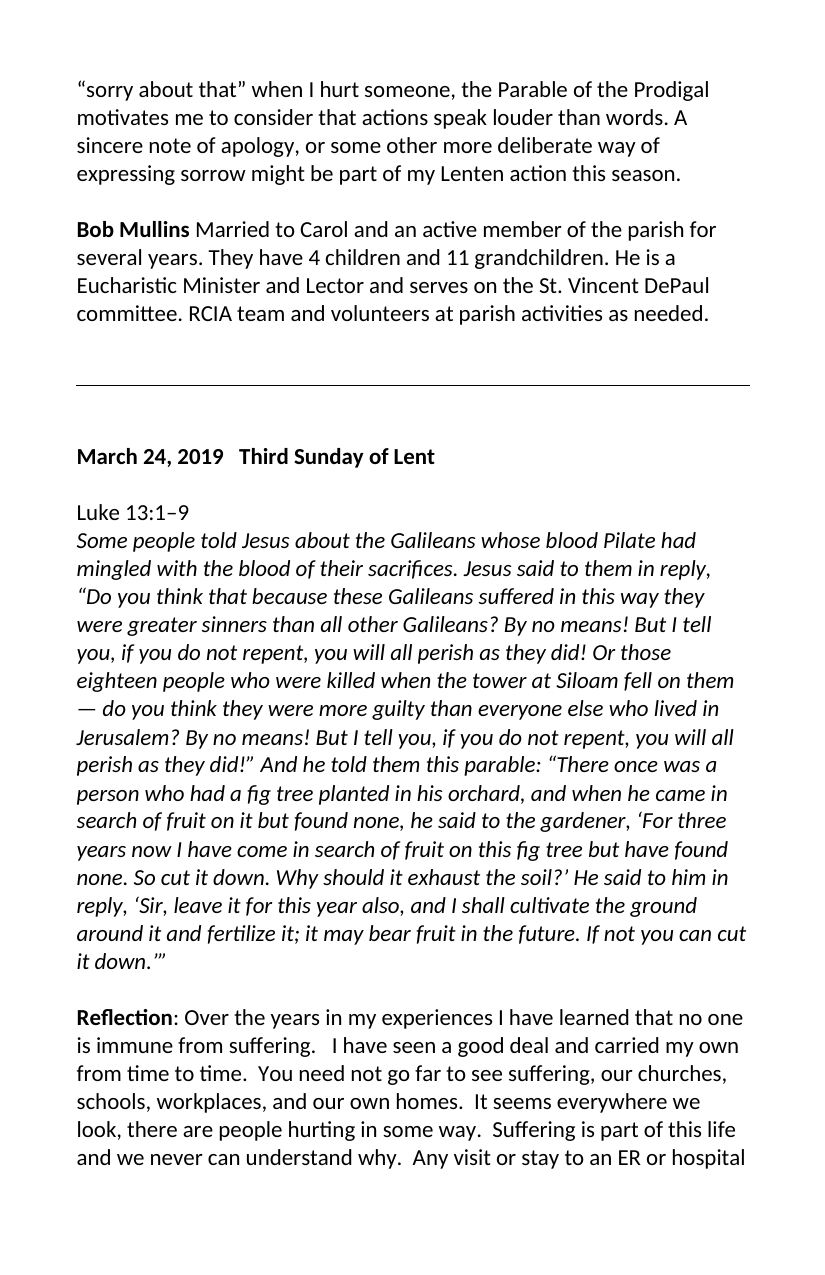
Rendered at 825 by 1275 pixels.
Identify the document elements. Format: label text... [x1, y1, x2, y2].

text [76, 75, 750, 187]
text Bob Mullins Married to Carol and an active member of the parish for several years. They have 4 children and 11 grandchildren. He is a Eucharistic Minister and Lector and serves on the St. Vincent DePaul committee. RCIA team and volunteers at parish activities as needed. [76, 215, 750, 327]
text March 24, 2019 Third Sunday of Lent [76, 442, 750, 470]
text Luke 13:1–9 Some people told Jesus about the Galileans whose blood Pilate had mingled with the blood of their sacrifices. Jesus said to them in reply, “Do you think that because these Galileans suffered in this way they were greater sinners than all other Galileans? By no means! But I tell you, if you do not repent, you will all perish as they did! Or those eighteen people who were killed when the tower at Siloam fell on them— do you think they were more guilty than everyone else who lived in Jerusalem? By no means! But I tell you, if you do not repent, you will all perish as they did!” And he told them this parable: “There once was a person who had a fig tree planted in his orchard, and when he came in search of fruit on it but found none, he said to the gardener, ‘For three years now I have come in search of fruit on this fig tree but have found none. So cut it down. Why should it exhaust the soil?’ He said to him in reply, ‘Sir, leave it for this year also, and I shall cultivate the ground around it and fertilize it; it may bear fruit in the future. If not you can cut it down.’” [76, 498, 750, 975]
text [76, 1003, 750, 1171]
